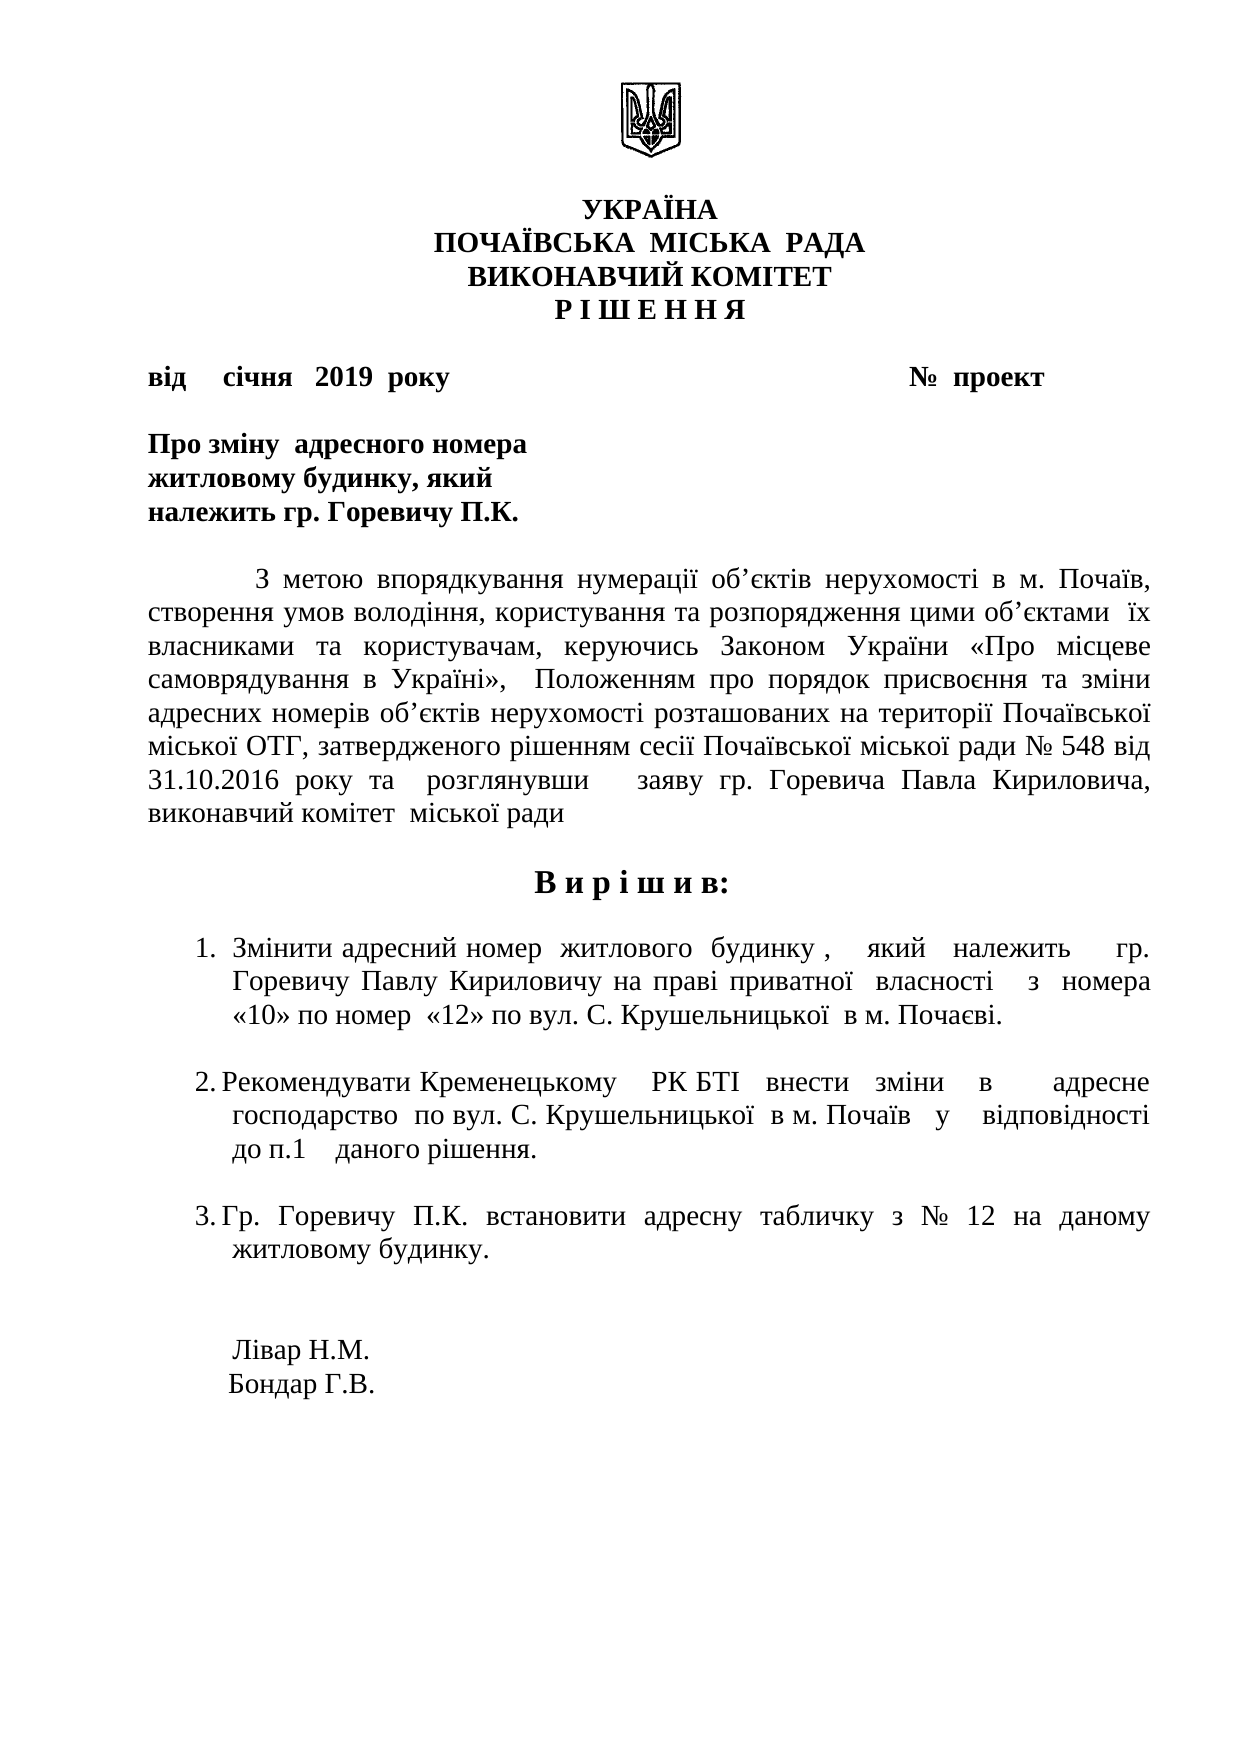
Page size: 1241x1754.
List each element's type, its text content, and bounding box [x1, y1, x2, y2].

text Р І Ш Е Н Н Я [148, 292, 1152, 326]
picture [615, 79, 685, 159]
list Змінити адресний номер житлового будинку , який належить гр. Горевичу Павлу Кириловичу на праві приватної власності з номера «10» по номер «12» по вул. С. Крушельницької в м. Почаєві. [194, 930, 1152, 1030]
list Гр. Горевичу П.К. встановити адресну табличку з № 12 на даному житловому будинку. [194, 1198, 1152, 1265]
text Бондар Г.В. [148, 1366, 1152, 1399]
text від січня 2019 року № проект [148, 359, 1152, 393]
text Лівар Н.М. [232, 1332, 1152, 1366]
text З метою впорядкування нумерації об’єктів нерухомості в м. Почаїв, створення умов володіння, користування та розпорядження цими об’єктами їх власниками та користувачам, керуючись Законом України «Про місцеве самоврядування в Україні», Положенням про порядок присвоєння та зміни адресних номерів об’єктів нерухомості розташованих на території Почаївської міської ОТГ, затвердженого рішенням сесії Почаївської міської ради № 548 від 31.10.2016 року та розглянувши заяву гр. Горевича Павла Кириловича, виконавчий комітет міської ради [148, 561, 1152, 829]
text ПОЧАЇВСЬКА МІСЬКА РАДА [148, 225, 1152, 259]
text В и р і ш и в: [148, 863, 1152, 901]
subtitle ВИКОНАВЧИЙ КОМІТЕТ [148, 259, 1152, 292]
list Рекомендувати Кременецькому РК БТІ внести зміни в адресне господарство по вул. С. Крушельницької в м. Почаїв у відповідності до п.1 даного рішення. [194, 1064, 1152, 1164]
text Про зміну адресного номера [148, 427, 1152, 460]
text належить гр. Горевичу П.К. [148, 494, 1152, 527]
text житловому будинку, який [148, 460, 1152, 494]
text УКРАЇНА [148, 192, 1152, 225]
